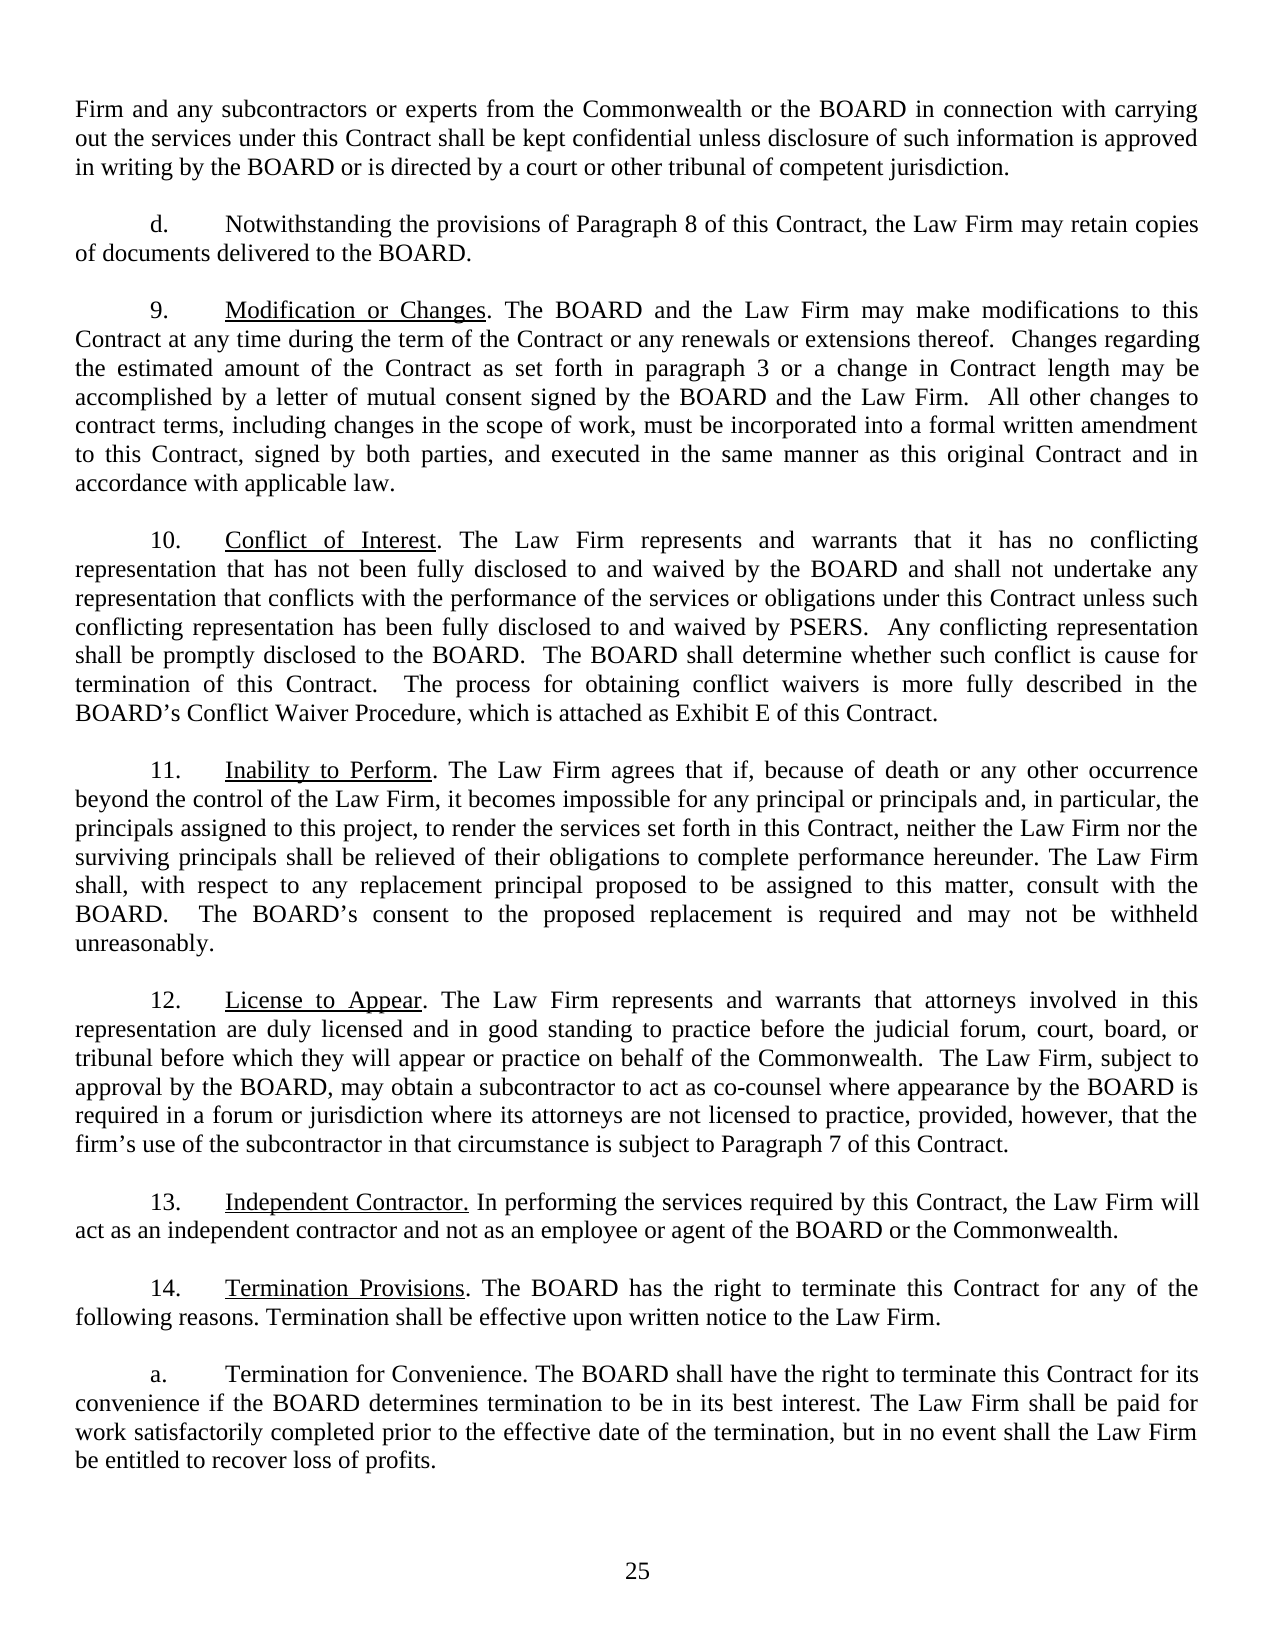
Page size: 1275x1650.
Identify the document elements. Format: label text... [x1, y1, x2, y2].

text 14. Termination Provisions. The BOARD has the right to terminate this Contract for any of the following reasons. Termination shall be effective upon written notice to the Law Firm. [75, 1273, 1200, 1330]
text 13. Independent Contractor. In performing the services required by this Contract, the Law Firm will act as an independent contractor and not as an employee or agent of the BOARD or the Commonwealth. [75, 1187, 1200, 1244]
text d. Notwithstanding the provisions of Paragraph 8 of this Contract, the Law Firm may retain copies of documents delivered to the BOARD. [75, 209, 1200, 267]
text a. Termination for Convenience. The BOARD shall have the right to terminate this Contract for its convenience if the BOARD determines termination to be in its best interest. The Law Firm shall be paid for work satisfactorily completed prior to the effective date of the termination, but in no event shall the Law Firm be entitled to recover loss of profits. [75, 1359, 1200, 1474]
text 9. Modification or Changes. The BOARD and the Law Firm may make modifications to this Contract at any time during the term of the Contract or any renewals or extensions thereof. Changes regarding the estimated amount of the Contract as set forth in paragraph 3 or a change in Contract length may be accomplished by a letter of mutual consent signed by the BOARD and the Law Firm. All other changes to contract terms, including changes in the scope of work, must be incorporated into a formal written amendment to this Contract, signed by both parties, and executed in the same manner as this original Contract and in accordance with applicable law. [75, 295, 1200, 497]
text 11. Inability to Perform. The Law Firm agrees that if, because of death or any other occurrence beyond the control of the Law Firm, it becomes impossible for any principal or principals and, in particular, the principals assigned to this project, to render the services set forth in this Contract, neither the Law Firm nor the surviving principals shall be relieved of their obligations to complete performance hereunder. The Law Firm shall, with respect to any replacement principal proposed to be assigned to this matter, consult with the BOARD. The BOARD’s consent to the proposed replacement is required and may not be withheld unreasonably. [75, 755, 1200, 957]
text 10. Conflict of Interest. The Law Firm represents and warrants that it has no conflicting representation that has not been fully disclosed to and waived by the BOARD and shall not undertake any representation that conflicts with the performance of the services or obligations under this Contract unless such conflicting representation has been fully disclosed to and waived by PSERS. Any conflicting representation shall be promptly disclosed to the BOARD. The BOARD shall determine whether such conflict is cause for termination of this Contract. The process for obtaining conflict waivers is more fully described in the BOARD’s Conflict Waiver Procedure, which is attached as Exhibit E of this Contract. [75, 525, 1200, 727]
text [75, 94, 1200, 180]
text 12. License to Appear. The Law Firm represents and warrants that attorneys involved in this representation are duly licensed and in good standing to practice before the judicial forum, court, board, or tribunal before which they will appear or practice on behalf of the Commonwealth. The Law Firm, subject to approval by the BOARD, may obtain a subcontractor to act as co-counsel where appearance by the BOARD is required in a forum or jurisdiction where its attorneys are not licensed to practice, provided, however, that the firm’s use of the subcontractor in that circumstance is subject to Paragraph 7 of this Contract. [75, 985, 1200, 1158]
